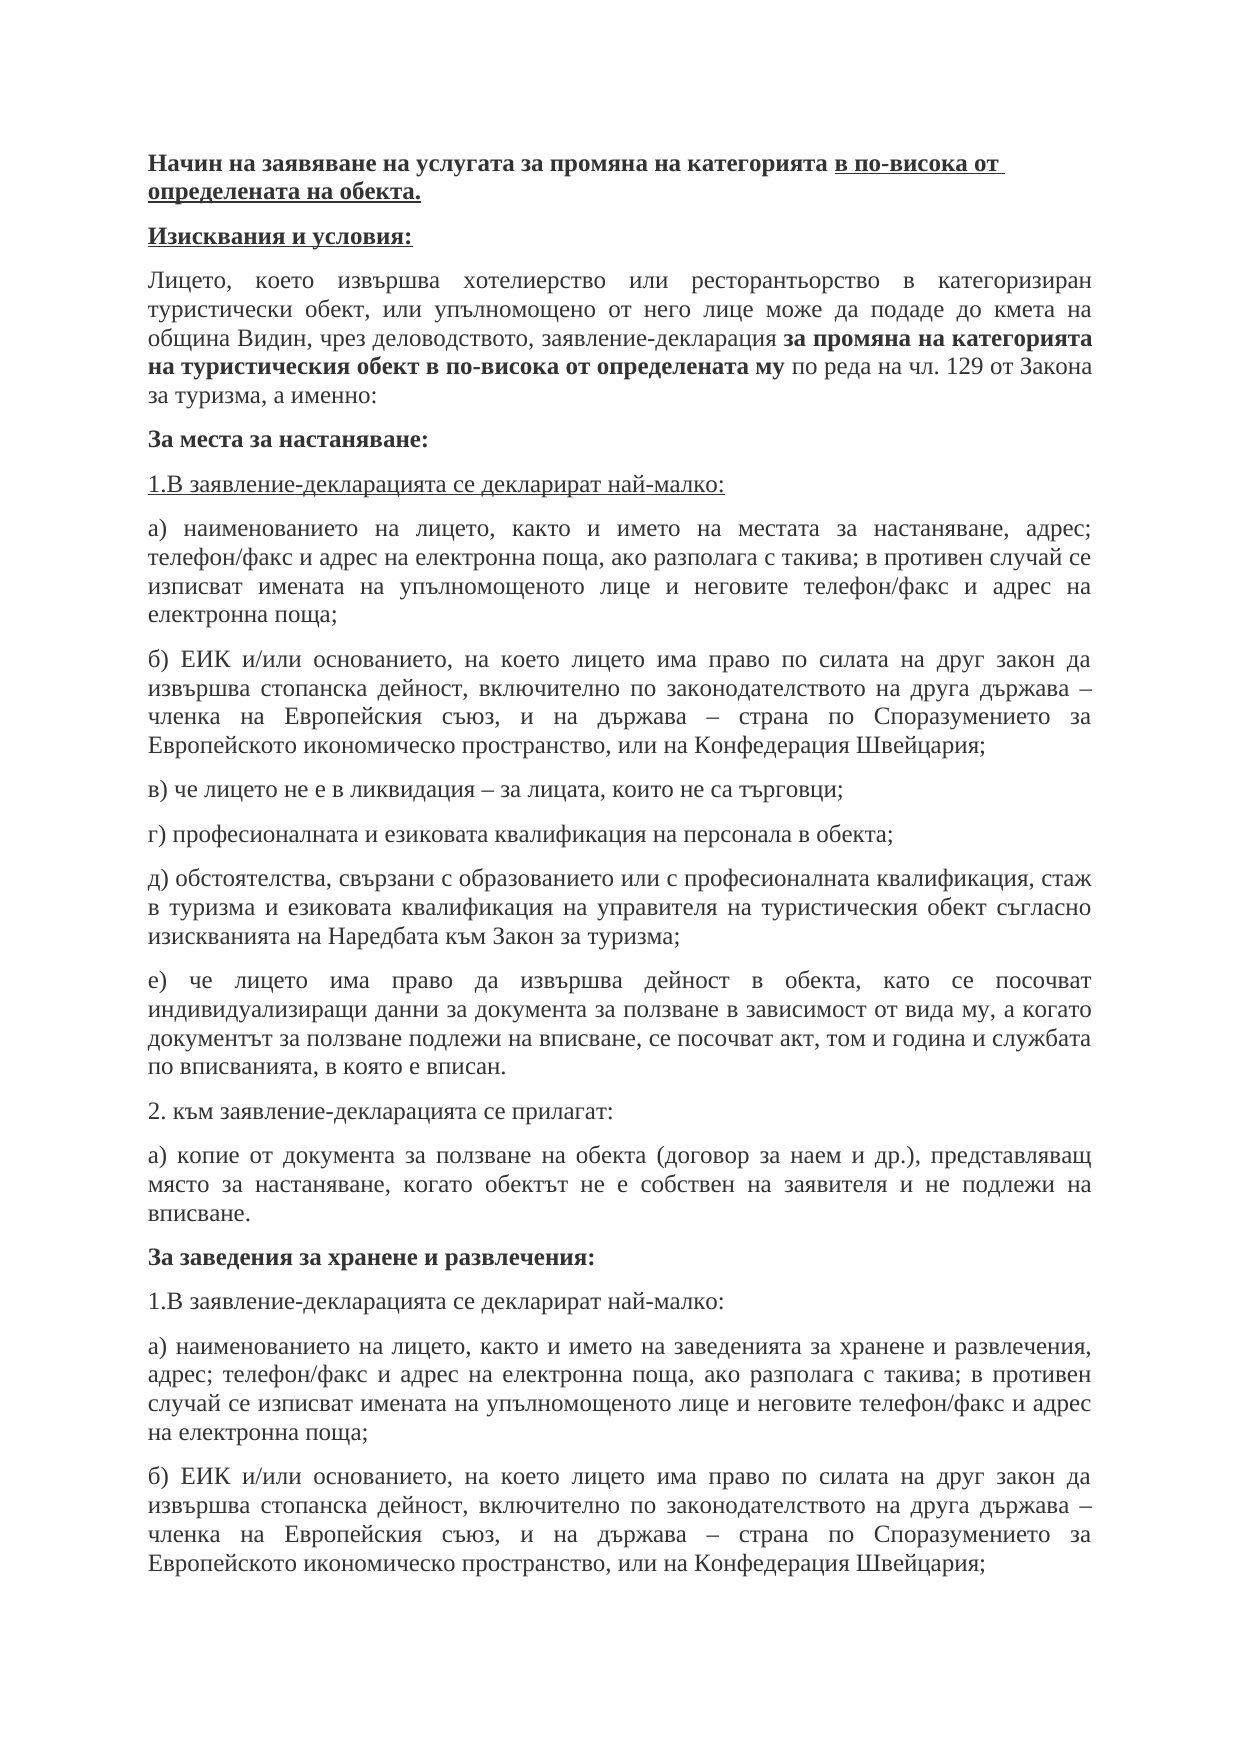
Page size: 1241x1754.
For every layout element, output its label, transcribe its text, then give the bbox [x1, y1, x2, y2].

text 2. към заявление-декларацията се прилагат: [148, 1096, 1093, 1124]
text Изисквания и условия: [148, 221, 1093, 249]
text а) наименованието на лицето, както и името на заведенията за хранене и развлечения, адрес; телефон/факс и адрес на електронна поща, ако разполага с такива; в противен случай се изписват имената на упълномощеното лице и неговите телефон/факс и адрес на електронна поща; [148, 1331, 1093, 1446]
text д) обстоятелства, свързани с образованието или с професионалната квалификация, стаж в туризма и езиковата квалификация на управителя на туристическия обект съгласно изискванията на Наредбата към Закон за туризма; [148, 863, 1093, 949]
text За места за настаняване: [148, 424, 1093, 453]
text б) ЕИК и/или основанието, на което лицето има право по силата на друг закон да извършва стопанска дейност, включително по законодателството на друга държава – членка на Европейския съюз, и на държава – страна по Споразумението за Европейското икономическо пространство, или на Конфедерация Швейцария; [148, 1461, 1093, 1576]
text 1.В заявление-декларацията се декларират най-малко: [148, 469, 1093, 498]
text е) че лицето има право да извършва дейност в обекта, като се посочват индивидуализиращи данни за документа за ползване в зависимост от вида му, а когато документът за ползване подлежи на вписване, се посочват акт, том и година и службата по вписванията, в която е вписан. [148, 965, 1093, 1080]
text г) професионалната и езиковата квалификация на персонала в обекта; [148, 819, 1093, 848]
text Лицето, което извършва хотелиерство или ресторантьорство в категоризиран туристически обект, или упълномощено от него лице може да подаде до кмета на община Видин, чрез деловодството, заявление-декларация за промяна на категорията на туристическия обект в по-висока от определената му по реда на чл. 129 от Закона за туризма, а именно: [148, 265, 1093, 409]
text в) че лицето не е в ликвидация – за лицата, които не са търговци; [148, 774, 1093, 803]
text 1.В заявление-декларацията се декларират най-малко: [148, 1286, 1093, 1315]
text а) копие от документа за ползване на обекта (договор за наем и др.), представляващ място за настаняване, когато обектът не е собствен на заявителя и не подлежи на вписване. [148, 1140, 1093, 1226]
text За заведения за хранене и развлечения: [148, 1242, 1093, 1271]
text а) наименованието на лицето, както и името на местата за настаняване, адрес; телефон/факс и адрес на електронна поща, ако разполага с такива; в противен случай се изписват имената на упълномощеното лице и неговите телефон/факс и адрес на електронна поща; [148, 513, 1093, 628]
text б) ЕИК и/или основанието, на което лицето има право по силата на друг закон да извършва стопанска дейност, включително по законодателството на друга държава – членка на Европейския съюз, и на държава – страна по Споразумението за Европейското икономическо пространство, или на Конфедерация Швейцария; [148, 644, 1093, 759]
text Начин на заявяване на услугата за промяна на категорията в по-висока от определената на обекта. [148, 148, 1093, 205]
